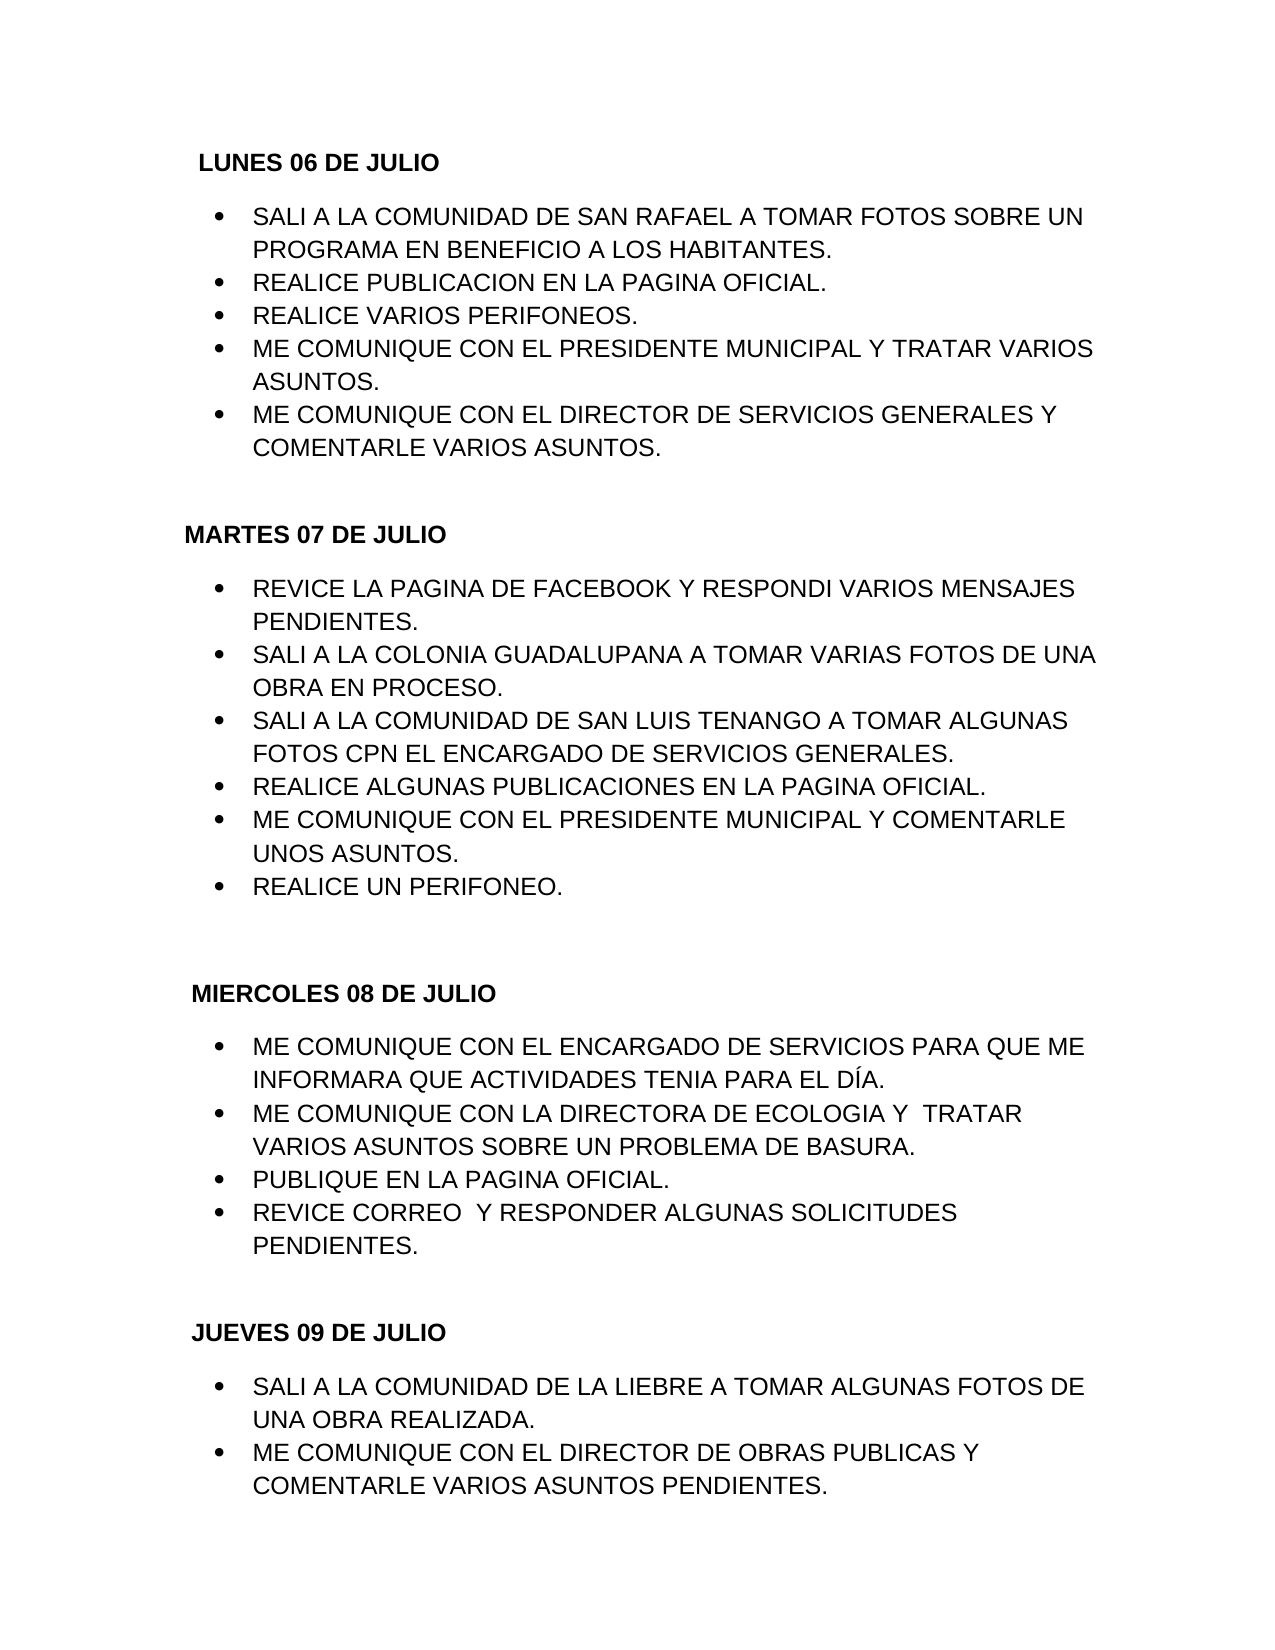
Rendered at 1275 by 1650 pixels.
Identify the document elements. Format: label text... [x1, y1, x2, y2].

list ME COMUNIQUE CON EL DIRECTOR DE SERVICIOS GENERALES Y COMENTARLE VARIOS ASUNTOS. [215, 400, 1098, 462]
list REALICE PUBLICACION EN LA PAGINA OFICIAL. [215, 268, 1098, 296]
list REVICE CORREO Y RESPONDER ALGUNAS SOLICITUDES PENDIENTES. [215, 1198, 1098, 1260]
list ME COMUNIQUE CON EL DIRECTOR DE OBRAS PUBLICAS Y COMENTARLE VARIOS ASUNTOS PENDIENTES. [215, 1438, 1098, 1500]
list ME COMUNIQUE CON EL ENCARGADO DE SERVICIOS PARA QUE ME INFORMARA QUE ACTIVIDADES TENIA PARA EL DÍA. [215, 1032, 1098, 1094]
list SALI A LA COMUNIDAD DE SAN RAFAEL A TOMAR FOTOS SOBRE UN PROGRAMA EN BENEFICIO A LOS HABITANTES. [215, 201, 1098, 263]
text MIERCOLES 08 DE JULIO [177, 978, 1098, 1007]
list SALI A LA COMUNIDAD DE SAN LUIS TENANGO A TOMAR ALGUNAS FOTOS CPN EL ENCARGADO DE SERVICIOS GENERALES. [215, 706, 1098, 768]
list SALI A LA COMUNIDAD DE LA LIEBRE A TOMAR ALGUNAS FOTOS DE UNA OBRA REALIZADA. [215, 1372, 1098, 1433]
list SALI A LA COLONIA GUADALUPANA A TOMAR VARIAS FOTOS DE UNA OBRA EN PROCESO. [215, 640, 1098, 702]
list REVICE LA PAGINA DE FACEBOOK Y RESPONDI VARIOS MENSAJES PENDIENTES. [215, 574, 1098, 636]
list ME COMUNIQUE CON LA DIRECTORA DE ECOLOGIA Y TRATAR VARIOS ASUNTOS SOBRE UN PROBLEMA DE BASURA. [215, 1098, 1098, 1160]
list ME COMUNIQUE CON EL PRESIDENTE MUNICIPAL Y TRATAR VARIOS ASUNTOS. [215, 334, 1098, 396]
text JUEVES 09 DE JULIO [177, 1318, 1098, 1347]
list REALICE UN PERIFONEO. [215, 872, 1098, 900]
list ME COMUNIQUE CON EL PRESIDENTE MUNICIPAL Y COMENTARLE UNOS ASUNTOS. [215, 805, 1098, 867]
text MARTES 07 DE JULIO [177, 520, 1098, 549]
list REALICE VARIOS PERIFONEOS. [215, 301, 1098, 329]
text LUNES 06 DE JULIO [177, 148, 1098, 176]
list REALICE ALGUNAS PUBLICACIONES EN LA PAGINA OFICIAL. [215, 772, 1098, 801]
list PUBLIQUE EN LA PAGINA OFICIAL. [215, 1165, 1098, 1193]
